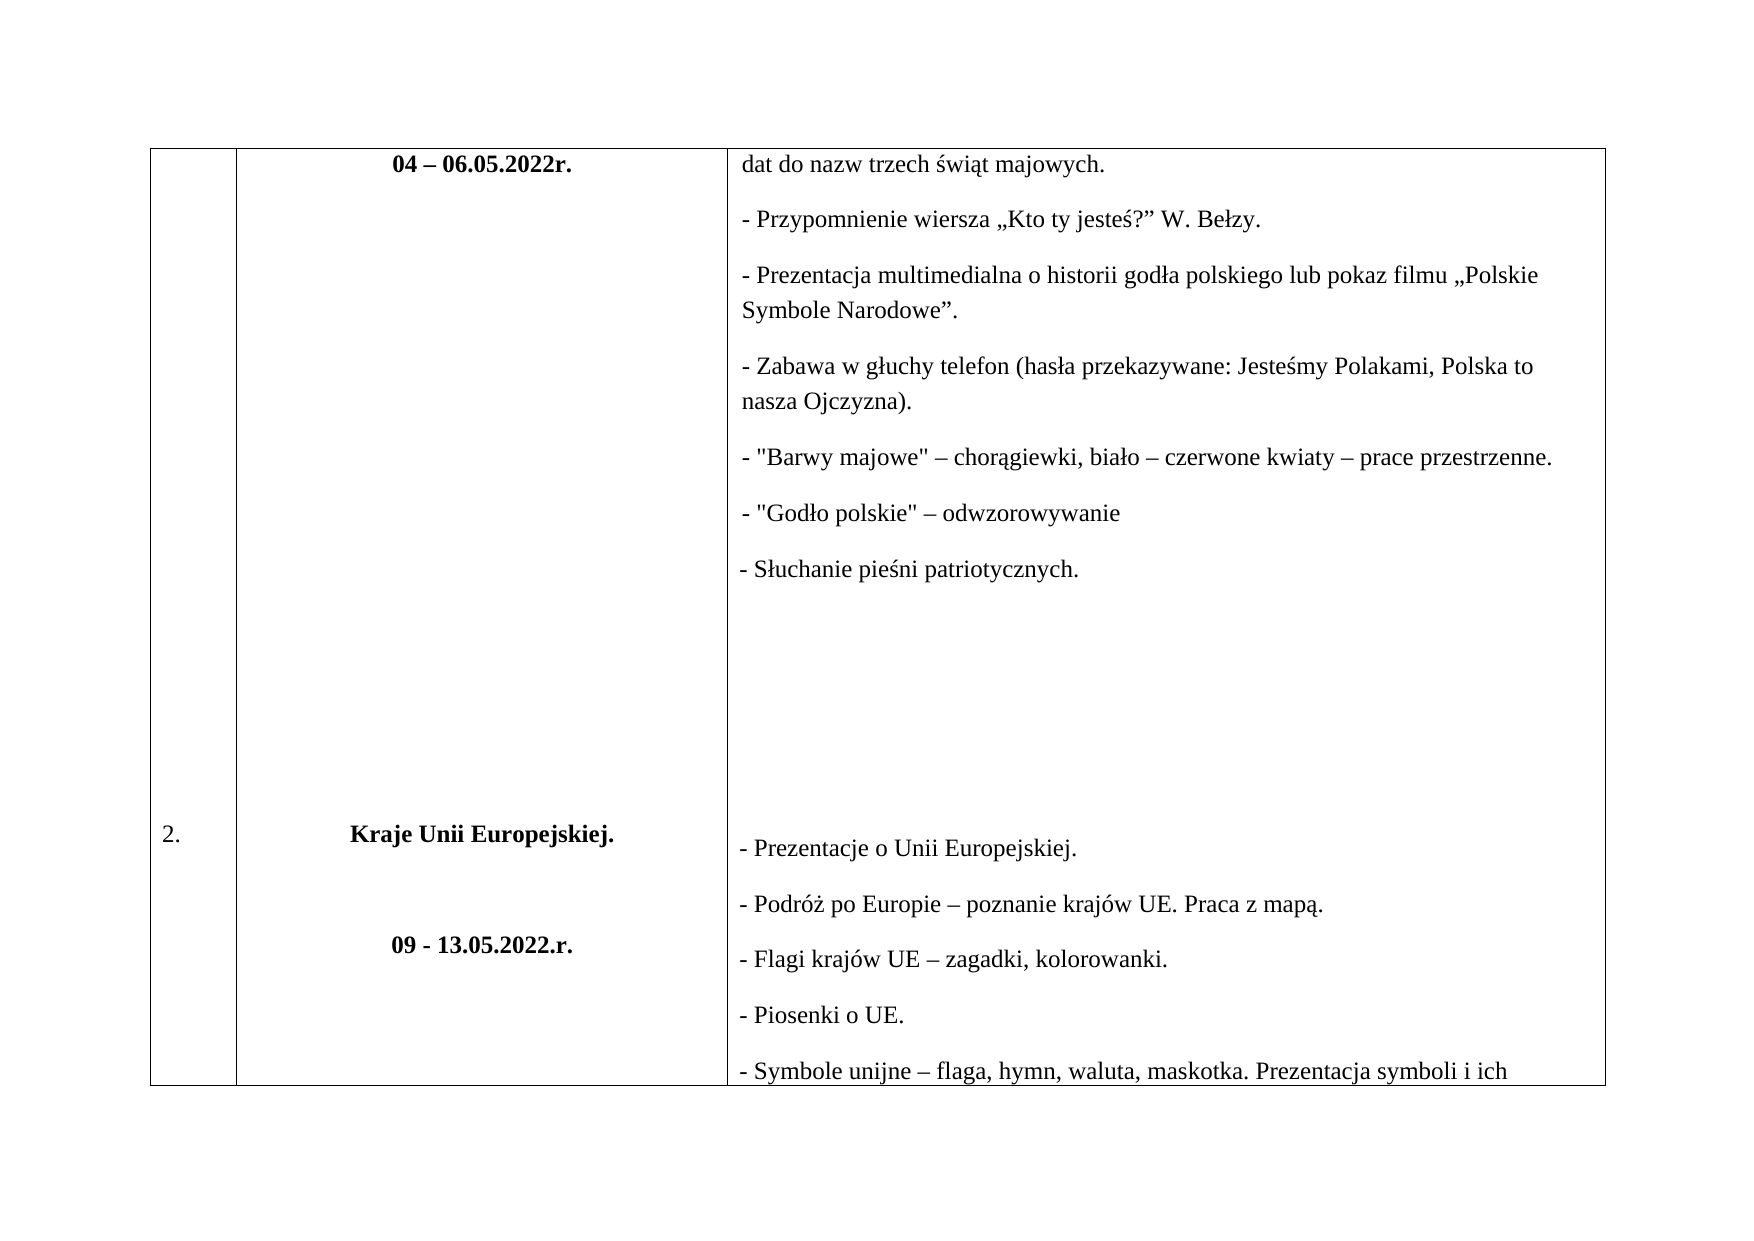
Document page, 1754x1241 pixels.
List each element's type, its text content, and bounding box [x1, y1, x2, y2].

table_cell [237, 149, 727, 1085]
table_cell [728, 149, 1605, 1085]
table_cell 1. 2. [151, 149, 236, 1085]
